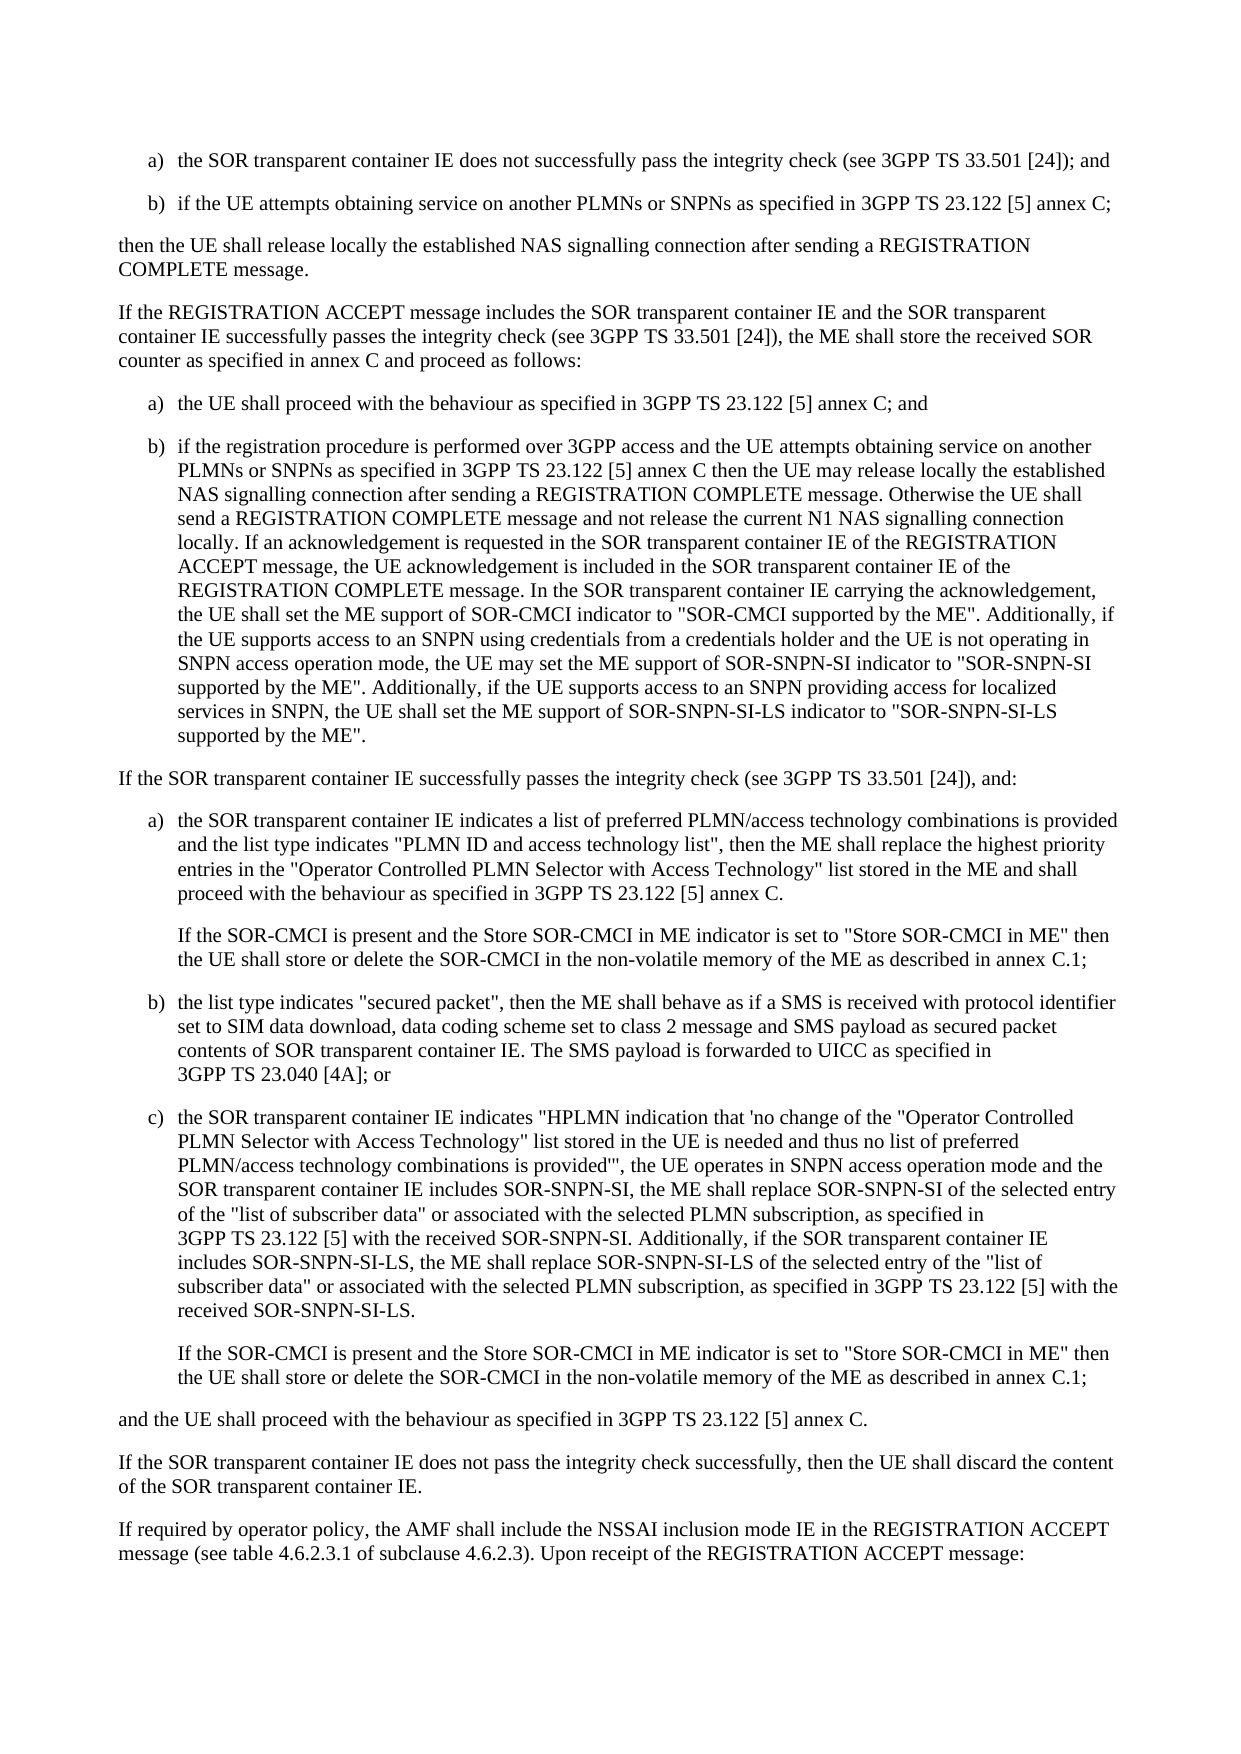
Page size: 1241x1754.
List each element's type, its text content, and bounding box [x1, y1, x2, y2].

text then the UE shall release locally the established NAS signalling connection after sending a REGISTRATION COMPLETE message. [118, 233, 1122, 281]
text If the REGISTRATION ACCEPT message includes the SOR transparent container IE and the SOR transparent container IE successfully passes the integrity check (see 3GPP TS 33.501 [24]), the ME shall store the received SOR counter as specified in annex C and proceed as follows: [118, 300, 1122, 372]
text a) the SOR transparent container IE indicates a list of preferred PLMN/access technology combinations is provided and the list type indicates "PLMN ID and access technology list", then the ME shall replace the highest priority entries in the "Operator Controlled PLMN Selector with Access Technology" list stored in the ME and shall proceed with the behaviour as specified in 3GPP TS 23.122 [5] annex C. [148, 808, 1122, 904]
text c) the SOR transparent container IE indicates "HPLMN indication that 'no change of the "Operator Controlled PLMN Selector with Access Technology" list stored in the UE is needed and thus no list of preferred PLMN/access technology combinations is provided'", the UE operates in SNPN access operation mode and the SOR transparent container IE includes SOR-SNPN-SI, the ME shall replace SOR-SNPN-SI of the selected entry of the "list of subscriber data" or associated with the selected PLMN subscription, as specified in 3GPP TS 23.122 [5] with the received SOR-SNPN-SI. Additionally, if the SOR transparent container IE includes SOR-SNPN-SI-LS, the ME shall replace SOR-SNPN-SI-LS of the selected entry of the "list of subscriber data" or associated with the selected PLMN subscription, as specified in 3GPP TS 23.122 [5] with the received SOR-SNPN-SI-LS. [148, 1105, 1122, 1322]
text b) if the registration procedure is performed over 3GPP access and the UE attempts obtaining service on another PLMNs or SNPNs as specified in 3GPP TS 23.122 [5] annex C then the UE may release locally the established NAS signalling connection after sending a REGISTRATION COMPLETE message. Otherwise the UE shall send a REGISTRATION COMPLETE message and not release the current N1 NAS signalling connection locally. If an acknowledgement is requested in the SOR transparent container IE of the REGISTRATION ACCEPT message, the UE acknowledgement is included in the SOR transparent container IE of the REGISTRATION COMPLETE message. In the SOR transparent container IE carrying the acknowledgement, the UE shall set the ME support of SOR-CMCI indicator to "SOR-CMCI supported by the ME". Additionally, if the UE supports access to an SNPN using credentials from a credentials holder and the UE is not operating in SNPN access operation mode, the UE may set the ME support of SOR-SNPN-SI indicator to "SOR-SNPN-SI supported by the ME". Additionally, if the UE supports access to an SNPN providing access for localized services in SNPN, the UE shall set the ME support of SOR-SNPN-SI-LS indicator to "SOR-SNPN-SI-LS supported by the ME". [148, 434, 1122, 747]
text b) if the UE attempts obtaining service on another PLMNs or SNPNs as specified in 3GPP TS 23.122 [5] annex C; [148, 191, 1122, 214]
text a) the UE shall proceed with the behaviour as specified in 3GPP TS 23.122 [5] annex C; and [148, 391, 1122, 415]
text a) the SOR transparent container IE does not successfully pass the integrity check (see 3GPP TS 33.501 [24]); and [148, 148, 1122, 172]
text If the SOR-CMCI is present and the Store SOR-CMCI in ME indicator is set to "Store SOR-CMCI in ME" then the UE shall store or delete the SOR-CMCI in the non-volatile memory of the ME as described in annex C.1; [148, 923, 1122, 971]
text If the SOR transparent container IE does not pass the integrity check successfully, then the UE shall discard the content of the SOR transparent container IE. [118, 1450, 1122, 1498]
text and the UE shall proceed with the behaviour as specified in 3GPP TS 23.122 [5] annex C. [118, 1407, 1122, 1431]
text If the SOR-CMCI is present and the Store SOR-CMCI in ME indicator is set to "Store SOR-CMCI in ME" then the UE shall store or delete the SOR-CMCI in the non-volatile memory of the ME as described in annex C.1; [148, 1341, 1122, 1389]
text b) the list type indicates "secured packet", then the ME shall behave as if a SMS is received with protocol identifier set to SIM data download, data coding scheme set to class 2 message and SMS payload as secured packet contents of SOR transparent container IE. The SMS payload is forwarded to UICC as specified in 3GPP TS 23.040 [4A]; or [148, 990, 1122, 1086]
text If required by operator policy, the AMF shall include the NSSAI inclusion mode IE in the REGISTRATION ACCEPT message (see table 4.6.2.3.1 of subclause 4.6.2.3). Upon receipt of the REGISTRATION ACCEPT message: [118, 1517, 1122, 1565]
text If the SOR transparent container IE successfully passes the integrity check (see 3GPP TS 33.501 [24]), and: [118, 766, 1122, 789]
